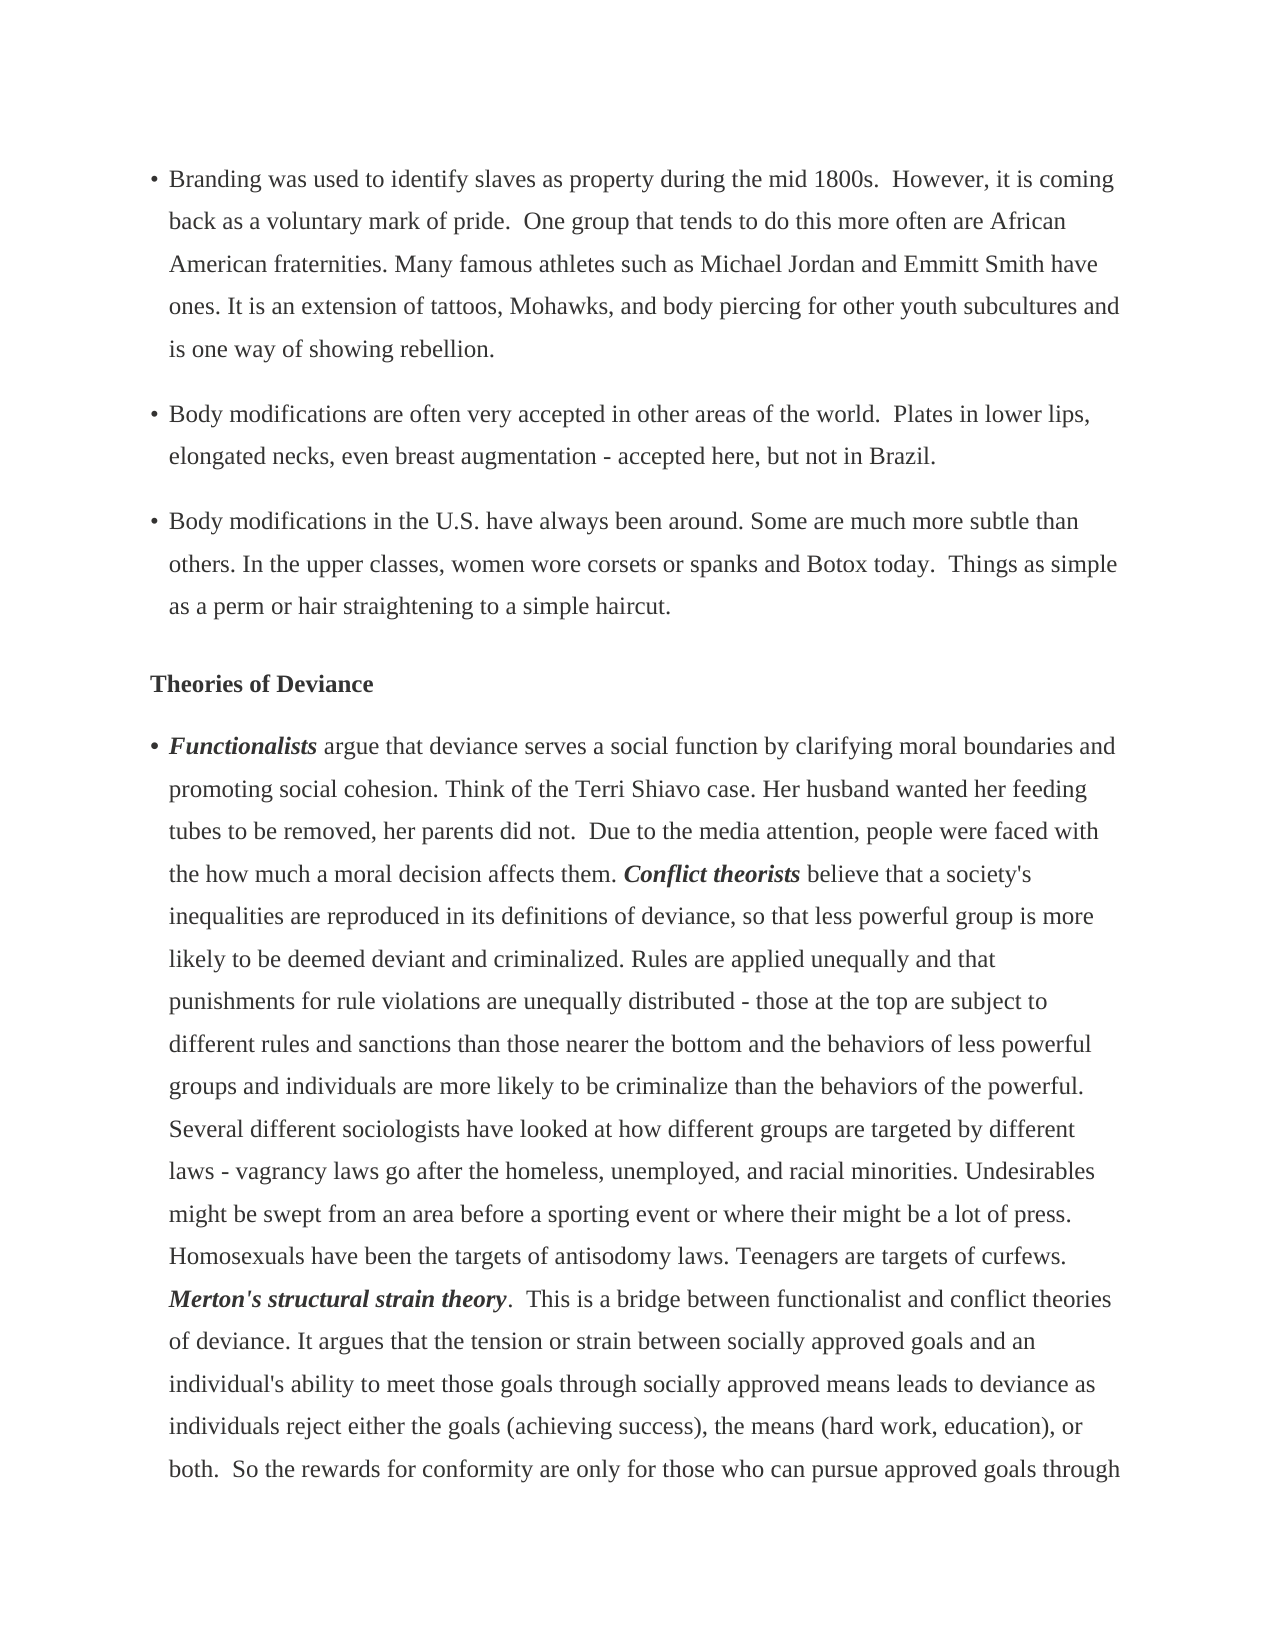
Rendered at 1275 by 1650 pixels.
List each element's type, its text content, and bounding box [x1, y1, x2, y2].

list Body modifications are often very accepted in other areas of the world. Plates in lower lips, elongated necks, even breast augmentation - accepted here, but not in Brazil. [150, 385, 1125, 470]
list Body modifications in the U.S. have always been around. Some are much more subtle than others. In the upper classes, women wore corsets or spanks and Botox today. Things as simple as a perm or hair straightening to a simple haircut. [150, 492, 1125, 620]
text Theories of Deviance [150, 660, 1125, 697]
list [150, 717, 1125, 1482]
list Branding was used to identify slaves as property during the mid 1800s. However, it is coming back as a voluntary mark of pride. One group that tends to do this more often are African American fraternities. Many famous athletes such as Michael Jordan and Emmitt Smith have ones. It is an extension of tattoos, Mohawks, and body piercing for other youth subcultures and is one way of showing rebellion. [150, 150, 1125, 362]
